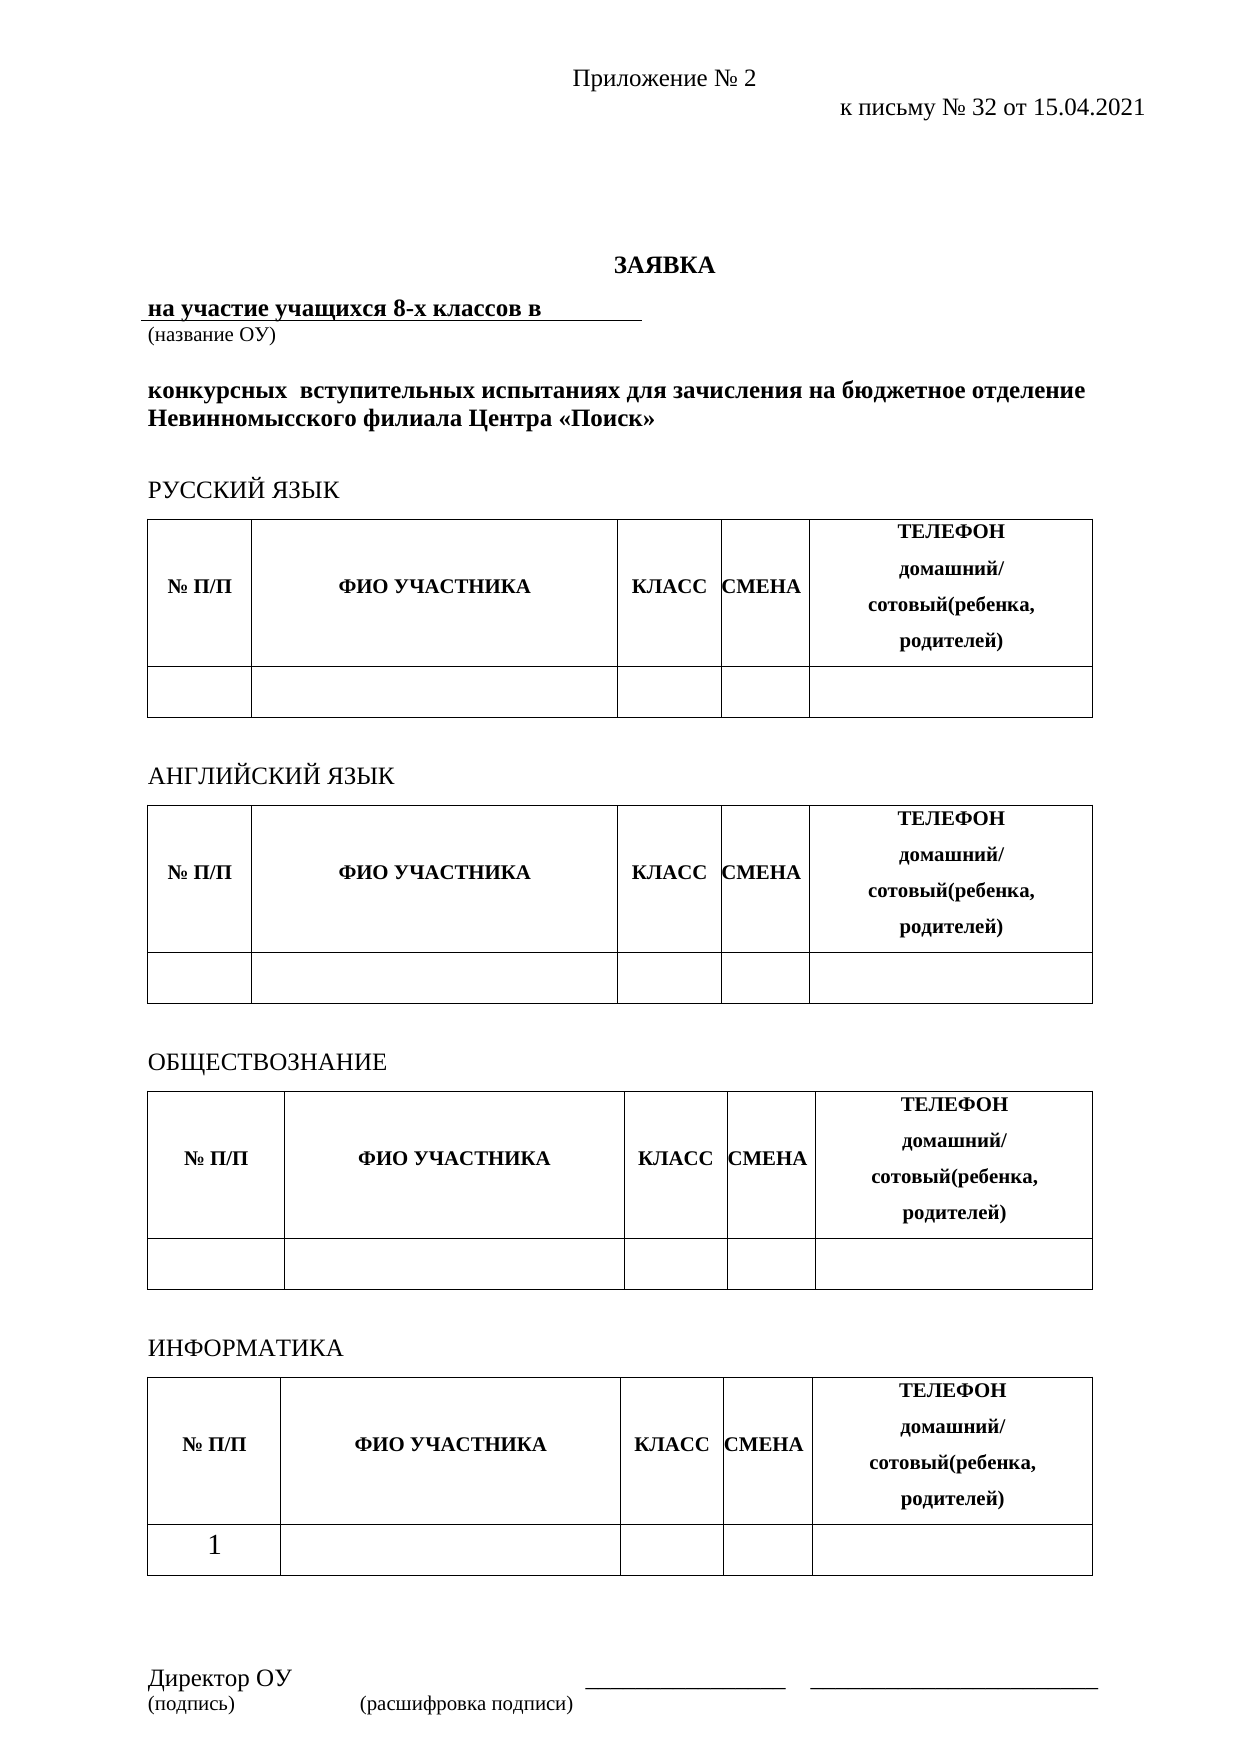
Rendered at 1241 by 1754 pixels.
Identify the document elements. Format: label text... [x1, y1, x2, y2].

table_cell [816, 1239, 1092, 1289]
text (подпись) (расшифровка подписи) [148, 1691, 1181, 1715]
text (название ОУ) [148, 322, 1181, 346]
table_cell [810, 667, 1092, 717]
table_header КЛАСС [621, 1378, 723, 1524]
table_header СМЕНА [722, 520, 809, 666]
text Директор ОУ ________________ _______________________ [148, 1663, 1181, 1691]
table_header ТЕЛЕФОН домашний/ сотовый(ребенка, родителей) [816, 1092, 1092, 1238]
table_cell [724, 1525, 812, 1575]
table_header ФИО УЧАСТНИКА [252, 806, 617, 952]
text к письму № 32 от 15.04.2021 [148, 92, 1181, 121]
table_header ТЕЛЕФОН домашний/ сотовый(ребенка, родителей) [810, 520, 1092, 666]
table_header СМЕНА [728, 1092, 815, 1238]
table_cell [728, 1239, 815, 1289]
table_header ФИО УЧАСТНИКА [281, 1378, 620, 1524]
table_cell [148, 953, 251, 1003]
text Невинномысского филиала Центра «Поиск» [148, 403, 1181, 432]
table_cell [813, 1525, 1092, 1575]
table_header КЛАСС [618, 520, 721, 666]
table_cell [625, 1239, 727, 1289]
text РУССКИЙ ЯЗЫК [148, 475, 1181, 504]
table_cell [618, 953, 721, 1003]
table_cell 1 [148, 1525, 280, 1575]
table_header № П/П [148, 1378, 280, 1524]
text ЗАЯВКА [148, 250, 1181, 279]
table_header № П/П [148, 806, 251, 952]
table_cell [252, 667, 617, 717]
table_cell [722, 953, 809, 1003]
table_header КЛАСС [625, 1092, 727, 1238]
text конкурсных вступительных испытаниях для зачисления на бюджетное отделение [148, 375, 1181, 403]
text ИНФОРМАТИКА [148, 1333, 1181, 1362]
table_header № П/П [148, 520, 251, 666]
table_cell [621, 1525, 723, 1575]
text Приложение № 2 [148, 63, 1181, 92]
table_cell [281, 1525, 620, 1575]
table_cell [285, 1239, 624, 1289]
table_cell [252, 953, 617, 1003]
table_cell [618, 667, 721, 717]
table_header ТЕЛЕФОН домашний/ сотовый(ребенка, родителей) [813, 1378, 1092, 1524]
table_header СМЕНА [722, 806, 809, 952]
table_header ФИО УЧАСТНИКА [252, 520, 617, 666]
text АНГЛИЙСКИЙ ЯЗЫК [148, 761, 1181, 790]
table_cell [148, 1239, 284, 1289]
text ОБЩЕСТВОЗНАНИЕ [148, 1047, 1181, 1076]
table_header ТЕЛЕФОН домашний/ сотовый(ребенка, родителей) [810, 806, 1092, 952]
table_header ФИО УЧАСТНИКА [285, 1092, 624, 1238]
table_cell [810, 953, 1092, 1003]
table_header СМЕНА [724, 1378, 812, 1524]
table_cell [722, 667, 809, 717]
table_header № П/П [148, 1092, 284, 1238]
text на участие учащихся 8-х классов в [148, 293, 1181, 322]
table_cell [148, 667, 251, 717]
table_header КЛАСС [618, 806, 721, 952]
